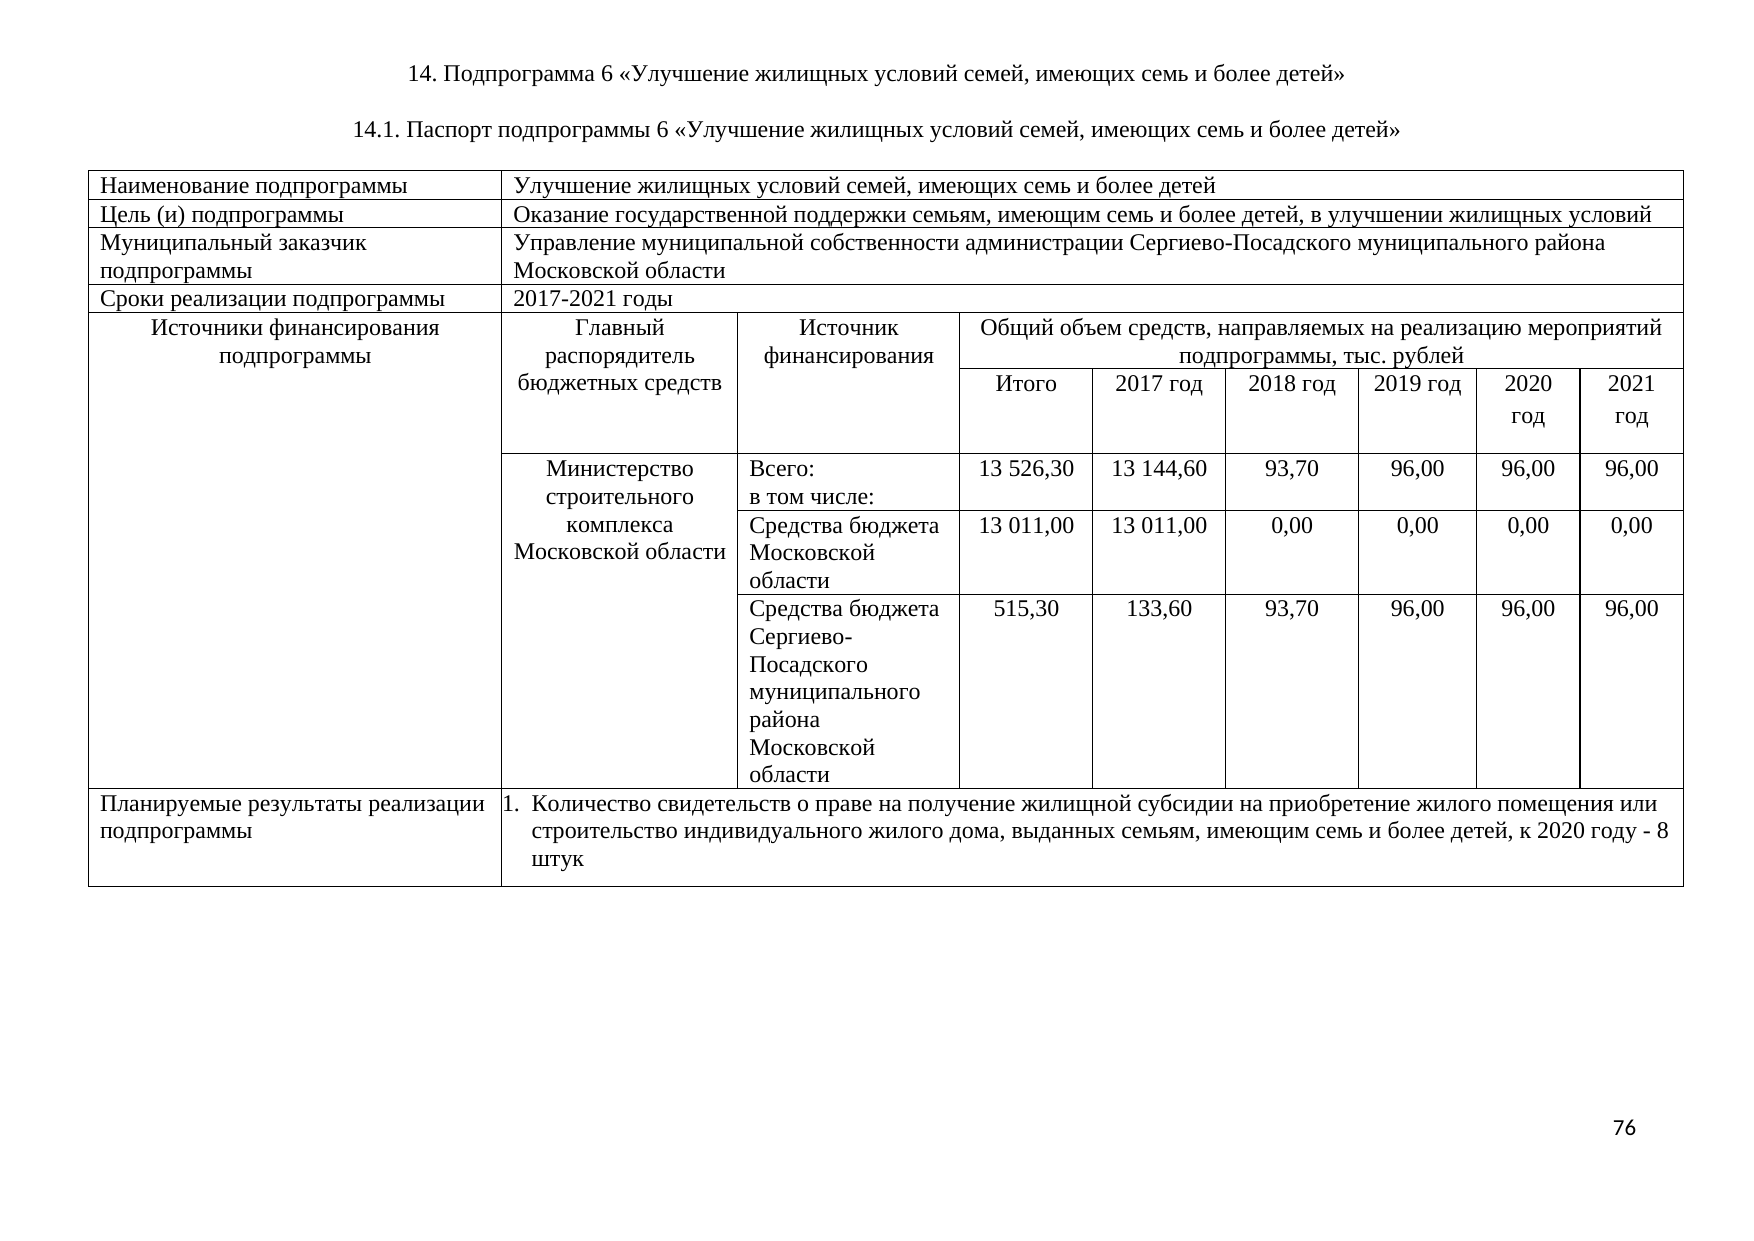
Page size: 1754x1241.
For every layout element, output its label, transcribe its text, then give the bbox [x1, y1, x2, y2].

table_cell 13 526,30 [960, 454, 1092, 509]
table_cell 96,00 [1477, 454, 1579, 509]
table_cell Источник финансирования [738, 313, 959, 453]
table_header Улучшение жилищных условий семей, имеющих семь и более детей [502, 171, 1683, 198]
table_cell 13 011,00 [960, 511, 1092, 593]
table_cell Муниципальный заказчик подпрограммы [89, 228, 501, 283]
table_cell 0,00 [1477, 511, 1579, 593]
table_cell 0,00 [1359, 511, 1476, 593]
table_cell Планируемые результаты реализации подпрограммы [89, 789, 501, 886]
table_cell 96,00 [1581, 454, 1683, 509]
table_cell 96,00 [1581, 595, 1683, 788]
table_cell 2018 год [1226, 369, 1358, 453]
table_cell Главный распорядитель бюджетных средств [502, 313, 737, 453]
table_cell Сроки реализации подпрограммы [89, 285, 501, 312]
table_cell Управление муниципальной собственности администрации Сергиево-Посадского муниципального района Московской области [502, 228, 1683, 283]
table_cell 2021 год [1581, 369, 1683, 453]
table_cell 2017-2021 годы [502, 285, 1683, 312]
table_cell Цель (и) подпрограммы [89, 200, 501, 227]
table_cell Итого [960, 369, 1092, 453]
table_cell 93,70 [1226, 595, 1358, 788]
table_cell 0,00 [1226, 511, 1358, 593]
table_cell 515,30 [960, 595, 1092, 788]
table_cell Источники финансирования подпрограммы [89, 313, 501, 788]
table_cell 13 011,00 [1093, 511, 1225, 593]
table_cell 133,60 [1093, 595, 1225, 788]
table_cell Всего: в том числе: [738, 454, 959, 509]
table_cell Общий объем средств, направляемых на реализацию мероприятий подпрограммы, тыс. рублей [960, 313, 1683, 368]
table_cell Министерство строительного комплекса Московской области [502, 454, 737, 788]
table_cell 2019 год [1359, 369, 1476, 453]
table_cell 0,00 [1581, 511, 1683, 593]
table_cell 2020 год [1477, 369, 1579, 453]
table_cell Оказание государственной поддержки семьям, имеющим семь и более детей, в улучшении жилищных условий [502, 200, 1683, 227]
table_cell Количество свидетельств о праве на получение жилищной субсидии на приобретение жилого помещения или строительство индивидуального жилого дома, выданных семьям, имеющим семь и более детей, к 2020 году - 8 штук [502, 789, 1683, 886]
table_cell 2017 год [1093, 369, 1225, 453]
table_cell 13 144,60 [1093, 454, 1225, 509]
table_cell Средства бюджета Сергиево-Посадского муниципального района Московской области [738, 595, 959, 788]
table_cell 96,00 [1359, 454, 1476, 509]
table_cell Средства бюджета Московской области [738, 511, 959, 593]
table_cell 96,00 [1359, 595, 1476, 788]
table_cell 93,70 [1226, 454, 1358, 509]
text 14.1. Паспорт подпрограммы 6 «Улучшение жилищных условий семей, имеющих семь и более детей» [118, 115, 1636, 142]
table_cell 96,00 [1477, 595, 1579, 788]
text 14. Подпрограмма 6 «Улучшение жилищных условий семей, имеющих семь и более детей» [118, 59, 1636, 87]
table_header Наименование подпрограммы [89, 171, 501, 198]
